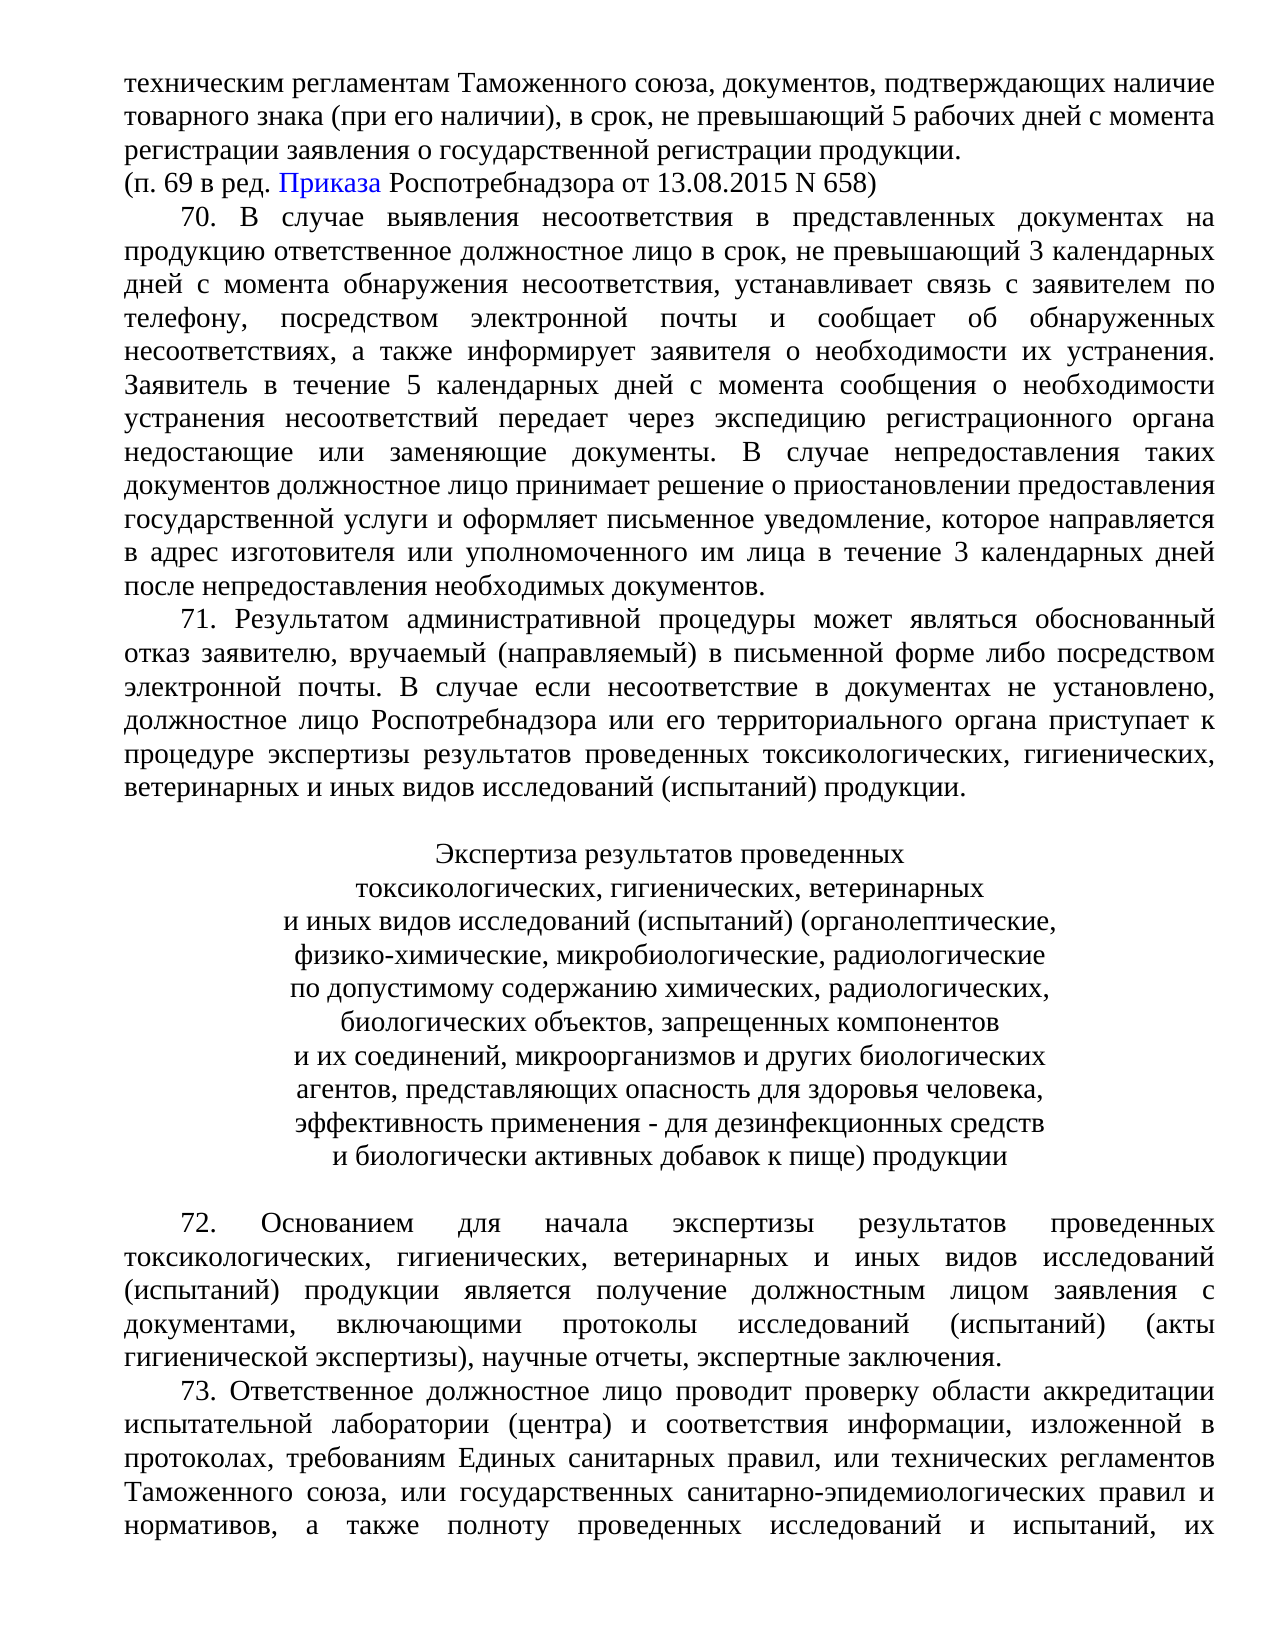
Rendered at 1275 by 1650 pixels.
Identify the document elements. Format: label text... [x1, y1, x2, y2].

text и их соединений, микроорганизмов и других биологических [124, 1038, 1216, 1071]
text по допустимому содержанию химических, радиологических, [124, 971, 1216, 1004]
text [124, 1373, 1216, 1541]
text 70. В случае выявления несоответствия в представленных документах на продукцию ответственное должностное лицо в срок, не превышающий 3 календарных дней с момента обнаружения несоответствия, устанавливает связь с заявителем по телефону, посредством электронной почты и сообщает об обнаруженных несоответствиях, а также информирует заявителя о необходимости их устранения. Заявитель в течение 5 календарных дней с момента сообщения о необходимости устранения несоответствий передает через экспедицию регистрационного органа недостающие или заменяющие документы. В случае непредоставления таких документов должностное лицо принимает решение о приостановлении предоставления государственной услуги и оформляет письменное уведомление, которое направляется в адрес изготовителя или уполномоченного им лица в течение 3 календарных дней после непредоставления необходимых документов. [124, 199, 1216, 602]
text токсикологических, гигиенических, ветеринарных [124, 870, 1216, 903]
text эффективность применения - для дезинфекционных средств [124, 1105, 1216, 1138]
text (п. 69 в ред. Приказа Роспотребнадзора от 13.08.2015 N 658) [124, 166, 1216, 199]
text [124, 65, 1216, 166]
text биологических объектов, запрещенных компонентов [124, 1004, 1216, 1038]
text агентов, представляющих опасность для здоровья человека, [124, 1071, 1216, 1105]
text физико-химические, микробиологические, радиологические [124, 937, 1216, 971]
text Экспертиза результатов проведенных [124, 836, 1216, 870]
text 71. Результатом административной процедуры может являться обоснованный отказ заявителю, вручаемый (направляемый) в письменной форме либо посредством электронной почты. В случае если несоответствие в документах не установлено, должностное лицо Роспотребнадзора или его территориального органа приступает к процедуре экспертизы результатов проведенных токсикологических, гигиенических, ветеринарных и иных видов исследований (испытаний) продукции. [124, 602, 1216, 803]
text 72. Основанием для начала экспертизы результатов проведенных токсикологических, гигиенических, ветеринарных и иных видов исследований (испытаний) продукции является получение должностным лицом заявления с документами, включающими протоколы исследований (испытаний) (акты гигиенической экспертизы), научные отчеты, экспертные заключения. [124, 1205, 1216, 1373]
text и биологически активных добавок к пище) продукции [124, 1138, 1216, 1172]
text и иных видов исследований (испытаний) (органолептические, [124, 903, 1216, 937]
